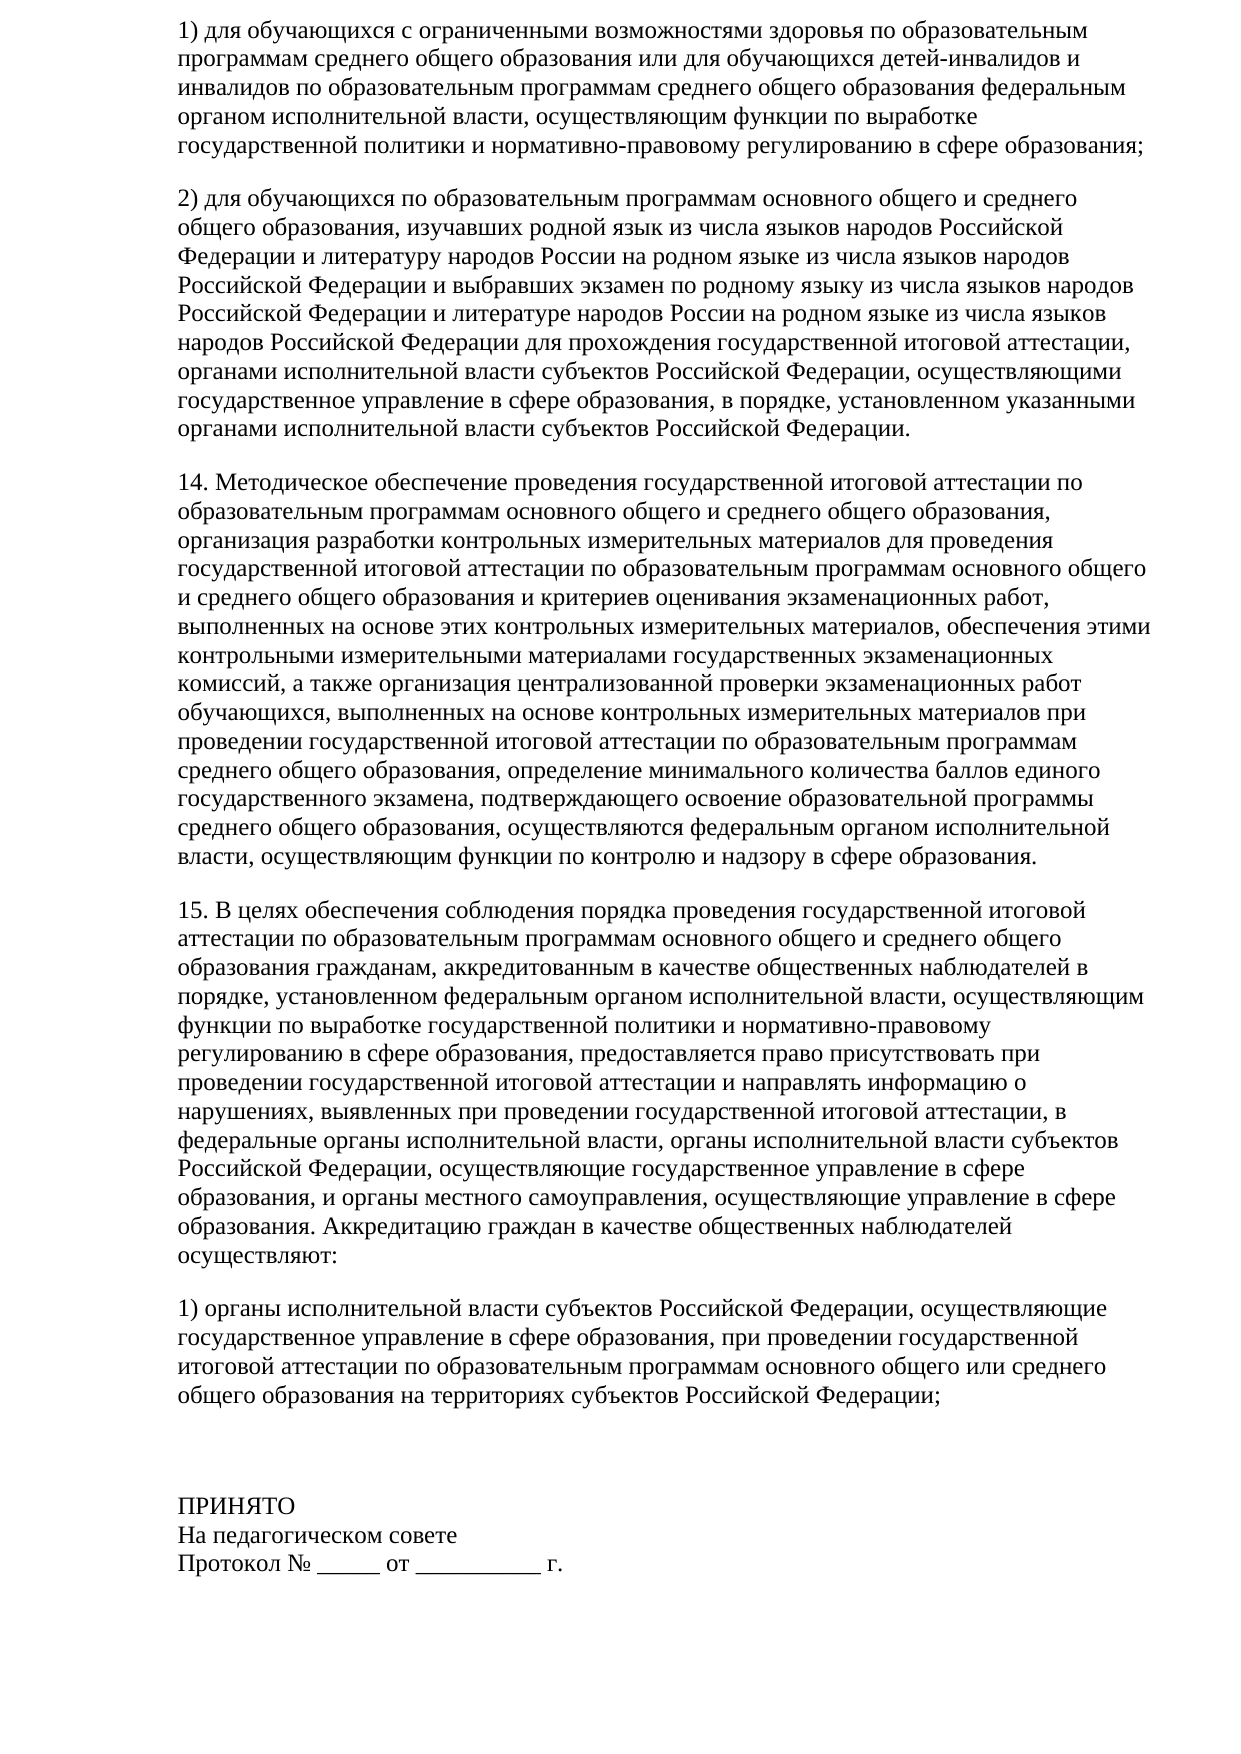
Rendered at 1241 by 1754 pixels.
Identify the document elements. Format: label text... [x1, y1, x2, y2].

text Протокол № _____ от __________ г. [177, 1548, 1152, 1577]
text На педагогическом совете [177, 1520, 1152, 1548]
text 1) для обучающихся с ограниченными возможностями здоровья по образовательным программам среднего общего образования или для обучающихся детей-инвалидов и инвалидов по образовательным программам среднего общего образования федеральным органом исполнительной власти, осуществляющим функции по выработке государственной политики и нормативно-правовому регулированию в сфере образования; [177, 15, 1152, 158]
text 14. Методическое обеспечение проведения государственной итоговой аттестации по образовательным программам основного общего и среднего общего образования, организация разработки контрольных измерительных материалов для проведения государственной итоговой аттестации по образовательным программам основного общего и среднего общего образования и критериев оценивания экзаменационных работ, выполненных на основе этих контрольных измерительных материалов, обеспечения этими контрольными измерительными материалами государственных экзаменационных комиссий, а также организация централизованной проверки экзаменационных работ обучающихся, выполненных на основе контрольных измерительных материалов при проведении государственной итоговой аттестации по образовательным программам среднего общего образования, определение минимального количества баллов единого государственного экзамена, подтверждающего освоение образовательной программы среднего общего образования, осуществляются федеральным органом исполнительной власти, осуществляющим функции по контролю и надзору в сфере образования. [177, 467, 1152, 870]
text 15. В целях обеспечения соблюдения порядка проведения государственной итоговой аттестации по образовательным программам основного общего и среднего общего образования гражданам, аккредитованным в качестве общественных наблюдателей в порядке, установленном федеральным органом исполнительной власти, осуществляющим функции по выработке государственной политики и нормативно-правовому регулированию в сфере образования, предоставляется право присутствовать при проведении государственной итоговой аттестации и направлять информацию о нарушениях, выявленных при проведении государственной итоговой аттестации, в федеральные органы исполнительной власти, органы исполнительной власти субъектов Российской Федерации, осуществляющие государственное управление в сфере образования, и органы местного самоуправления, осуществляющие управление в сфере образования. Аккредитацию граждан в качестве общественных наблюдателей осуществляют: [177, 895, 1152, 1268]
text ПРИНЯТО [177, 1491, 1152, 1520]
text 1) органы исполнительной власти субъектов Российской Федерации, осуществляющие государственное управление в сфере образования, при проведении государственной итоговой аттестации по образовательным программам основного общего или среднего общего образования на территориях субъектов Российской Федерации; [177, 1293, 1152, 1408]
text 2) для обучающихся по образовательным программам основного общего и среднего общего образования, изучавших родной язык из числа языков народов Российской Федерации и литературу народов России на родном языке из числа языков народов Российской Федерации и выбравших экзамен по родному языку из числа языков народов Российской Федерации и литературе народов России на родном языке из числа языков народов Российской Федерации для прохождения государственной итоговой аттестации, органами исполнительной власти субъектов Российской Федерации, осуществляющими государственное управление в сфере образования, в порядке, установленном указанными органами исполнительной власти субъектов Российской Федерации. [177, 183, 1152, 442]
